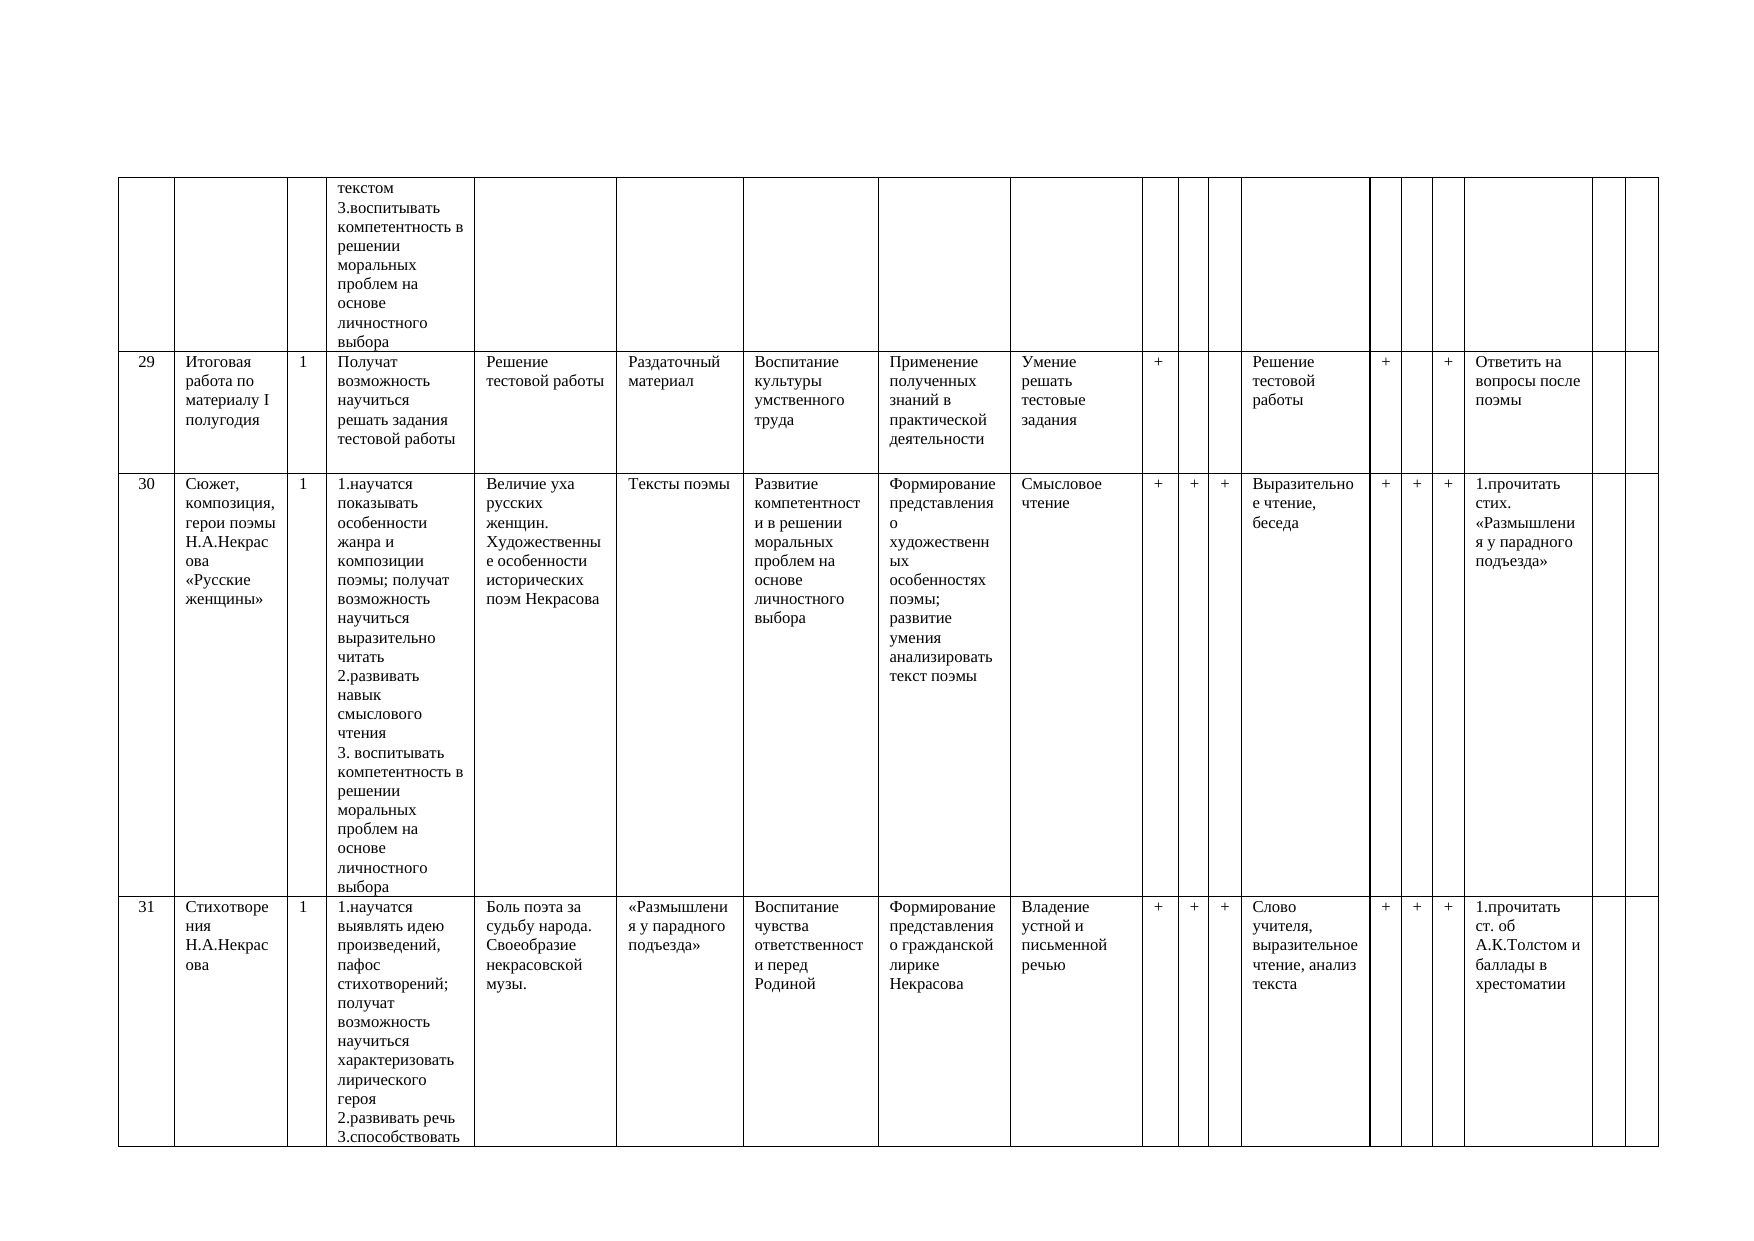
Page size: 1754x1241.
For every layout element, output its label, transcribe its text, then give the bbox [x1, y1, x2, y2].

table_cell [475, 178, 616, 351]
table_cell + [1433, 474, 1464, 896]
table_cell [1626, 897, 1658, 1146]
table_cell + [1402, 897, 1432, 1146]
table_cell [617, 178, 743, 351]
table_cell [1626, 178, 1658, 351]
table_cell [1011, 897, 1142, 1146]
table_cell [475, 897, 616, 1146]
table_cell [1626, 352, 1658, 473]
table_cell 28 [119, 178, 174, 351]
table_cell 30 [119, 474, 174, 896]
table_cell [879, 897, 1010, 1146]
table_cell + [1371, 178, 1401, 351]
table_cell [1593, 897, 1625, 1146]
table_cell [744, 178, 878, 351]
table_cell Применение полученных знаний в практической деятельности [879, 352, 1010, 473]
table_cell + [1402, 474, 1432, 896]
table_cell 1 [288, 178, 326, 351]
table_cell + [1143, 178, 1178, 351]
table_cell [1593, 178, 1625, 351]
table_cell Величие уха русских женщин. Художественные особенности исторических поэм Некрасова [475, 474, 616, 896]
table_cell Ответить на вопросы после поэмы [1465, 352, 1592, 473]
table_cell Итоговая работа по материалу I полугодия [175, 352, 287, 473]
table_cell Формирование представления о художественных особенностях поэмы; развитие умения анализировать текст поэмы [879, 474, 1010, 896]
table_cell Смысловое чтение [1011, 474, 1142, 896]
table_cell + [1143, 352, 1178, 473]
table_cell 1 [288, 474, 326, 896]
table_cell Умение решать тестовые задания [1011, 352, 1142, 473]
table_cell + [1143, 474, 1178, 896]
table_cell Воспитание культуры умственного труда [744, 352, 878, 473]
table_cell 1 [288, 352, 326, 473]
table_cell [744, 897, 878, 1146]
table_cell 1 [288, 897, 326, 1146]
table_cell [617, 897, 743, 1146]
table_cell + [1179, 178, 1208, 351]
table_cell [327, 897, 474, 1146]
table_cell + [1143, 897, 1178, 1146]
table_cell 1.научатся показывать особенности жанра и композиции поэмы; получат возможность научиться выразительно читать 2.развивать навык смыслового чтения 3. воспитывать компетентность в решении моральных проблем на основе личностного выбора [327, 474, 474, 896]
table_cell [1011, 178, 1142, 351]
table_cell + [1209, 474, 1241, 896]
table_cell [879, 178, 1010, 351]
table_cell + [1179, 897, 1208, 1146]
table_cell [1626, 474, 1658, 896]
table_cell [1402, 352, 1432, 473]
table_cell + [1371, 897, 1401, 1146]
table_cell 29 [119, 352, 174, 473]
table_cell [1593, 352, 1625, 473]
table_cell Тексты поэмы [617, 474, 743, 896]
table_cell Решение тестовой работы [1242, 352, 1369, 473]
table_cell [1242, 178, 1369, 351]
table_cell + [1371, 352, 1401, 473]
table_cell + [1433, 897, 1464, 1146]
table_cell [327, 178, 474, 351]
table_cell + [1209, 897, 1241, 1146]
table_cell + [1209, 178, 1241, 351]
table_cell + [1179, 474, 1208, 896]
table_cell [1179, 352, 1208, 473]
table_cell Решение тестовой работы [475, 352, 616, 473]
table_cell Раздаточный материал [617, 352, 743, 473]
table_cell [1465, 897, 1592, 1146]
table_cell + [1371, 474, 1401, 896]
table_cell Сюжет, композиция, герои поэмы Н.А.Некрасова «Русские женщины» [175, 474, 287, 896]
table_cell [175, 178, 287, 351]
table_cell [1242, 897, 1369, 1146]
table_cell Развитие компетентности в решении моральных проблем на основе личностного выбора [744, 474, 878, 896]
table_cell [1593, 474, 1625, 896]
table_cell 31 [119, 897, 174, 1146]
table_cell [1209, 352, 1241, 473]
table_cell 1.прочитать стих. «Размышления у парадного подъезда» [1465, 474, 1592, 896]
table_cell Получат возможность научиться решать задания тестовой работы [327, 352, 474, 473]
table_cell Выразительное чтение, беседа [1242, 474, 1369, 896]
table_cell + [1433, 178, 1464, 351]
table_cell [175, 897, 287, 1146]
table_cell + [1402, 178, 1432, 351]
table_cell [1465, 178, 1592, 351]
table_cell + [1433, 352, 1464, 473]
